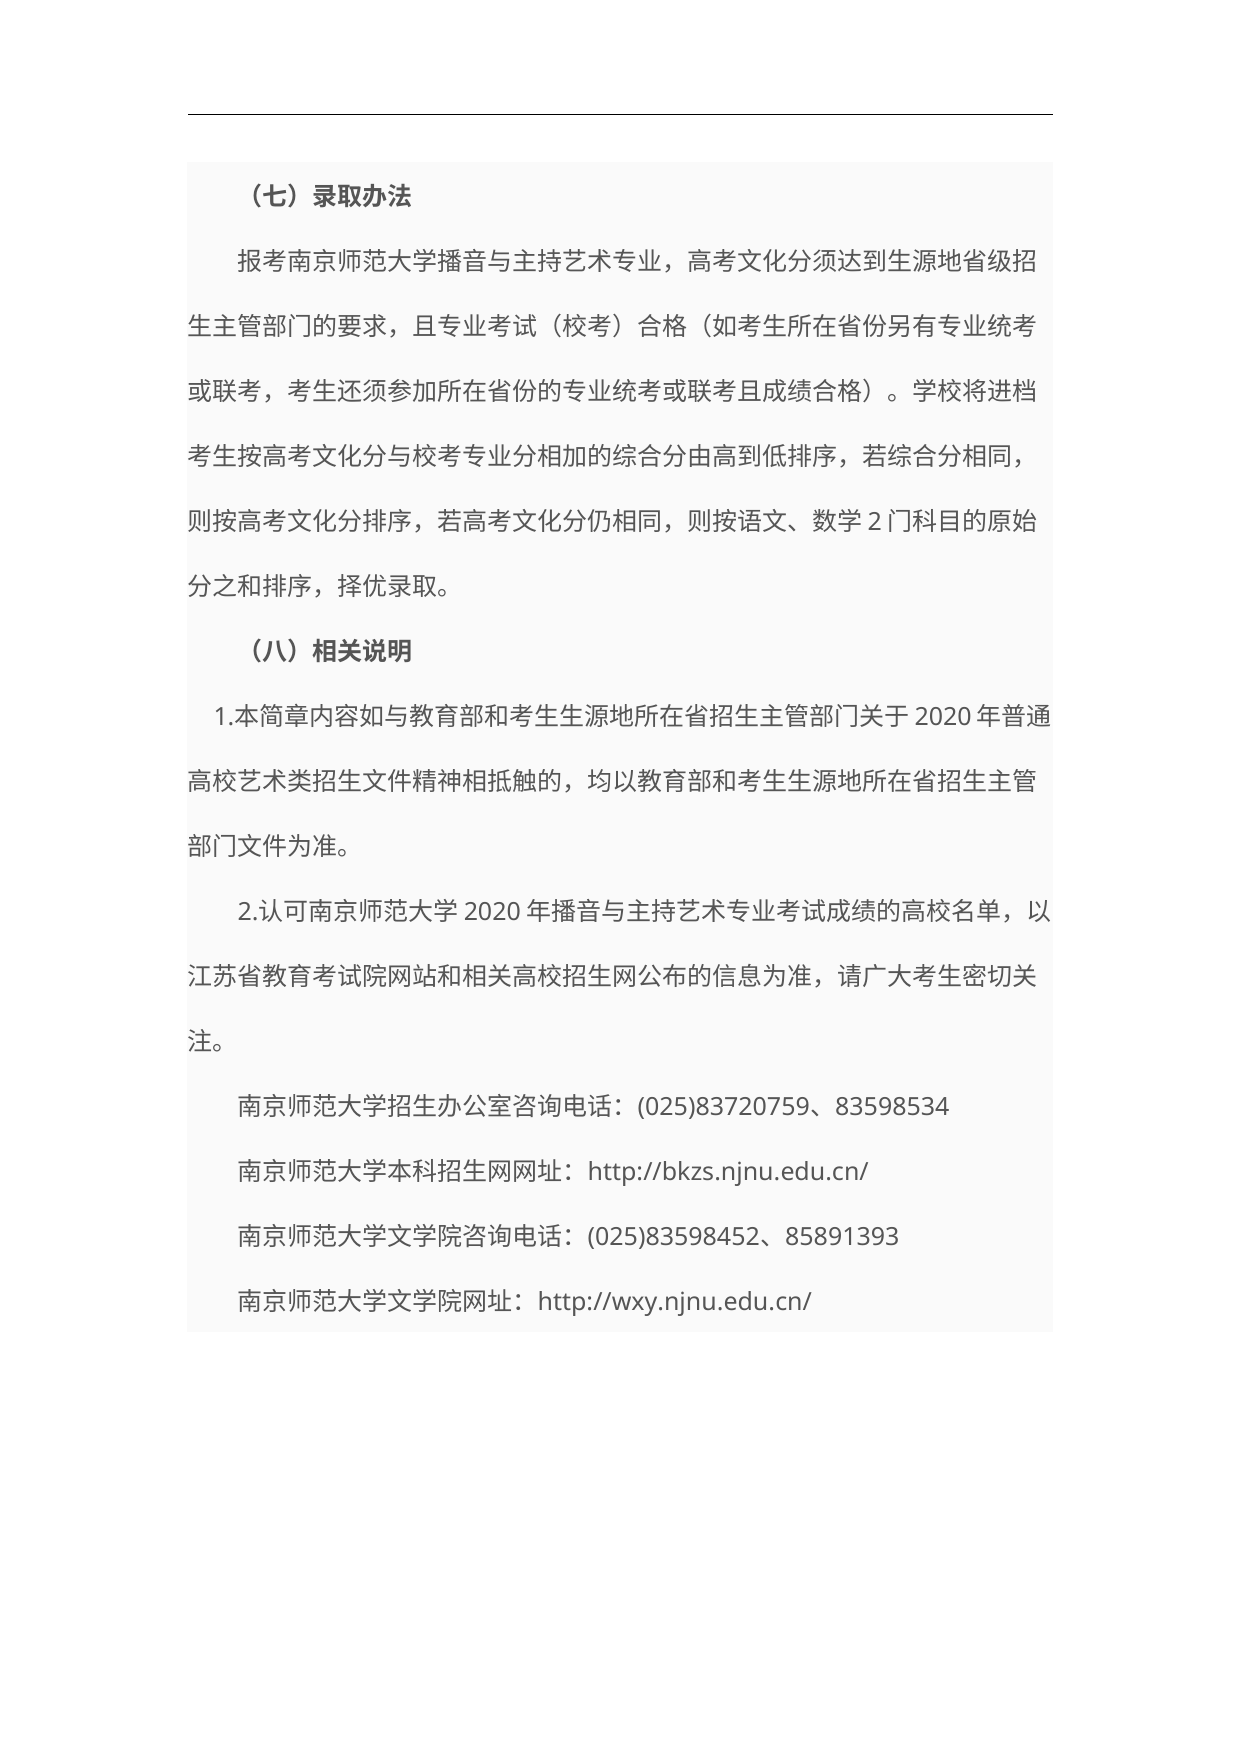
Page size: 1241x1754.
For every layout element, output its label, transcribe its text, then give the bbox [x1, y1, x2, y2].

text （七）录取办法 [187, 162, 1053, 227]
text 南京师范大学招生办公室咨询电话：(025)83720759、83598534 [187, 1072, 1053, 1137]
text 南京师范大学文学院咨询电话：(025)83598452、85891393 [187, 1202, 1053, 1267]
text 2.认可南京师范大学2020年播音与主持艺术专业考试成绩的高校名单，以江苏省教育考试院网站和相关高校招生网公布的信息为准，请广大考生密切关注。 [187, 877, 1053, 1072]
text 南京师范大学文学院网址：http://wxy.njnu.edu.cn/ [187, 1267, 1053, 1332]
text 南京师范大学本科招生网网址：http://bkzs.njnu.edu.cn/ [187, 1137, 1053, 1202]
text 1.本简章内容如与教育部和考生生源地所在省招生主管部门关于2020年普通高校艺术类招生文件精神相抵触的，均以教育部和考生生源地所在省招生主管部门文件为准。 [187, 682, 1053, 877]
text 报考南京师范大学播音与主持艺术专业，高考文化分须达到生源地省级招生主管部门的要求，且专业考试（校考）合格（如考生所在省份另有专业统考或联考，考生还须参加所在省份的专业统考或联考且成绩合格）。学校将进档考生按高考文化分与校考专业分相加的综合分由高到低排序，若综合分相同，则按高考文化分排序，若高考文化分仍相同，则按语文、数学2门科目的原始分之和排序，择优录取。 [187, 227, 1053, 617]
text （八）相关说明 [187, 617, 1053, 682]
